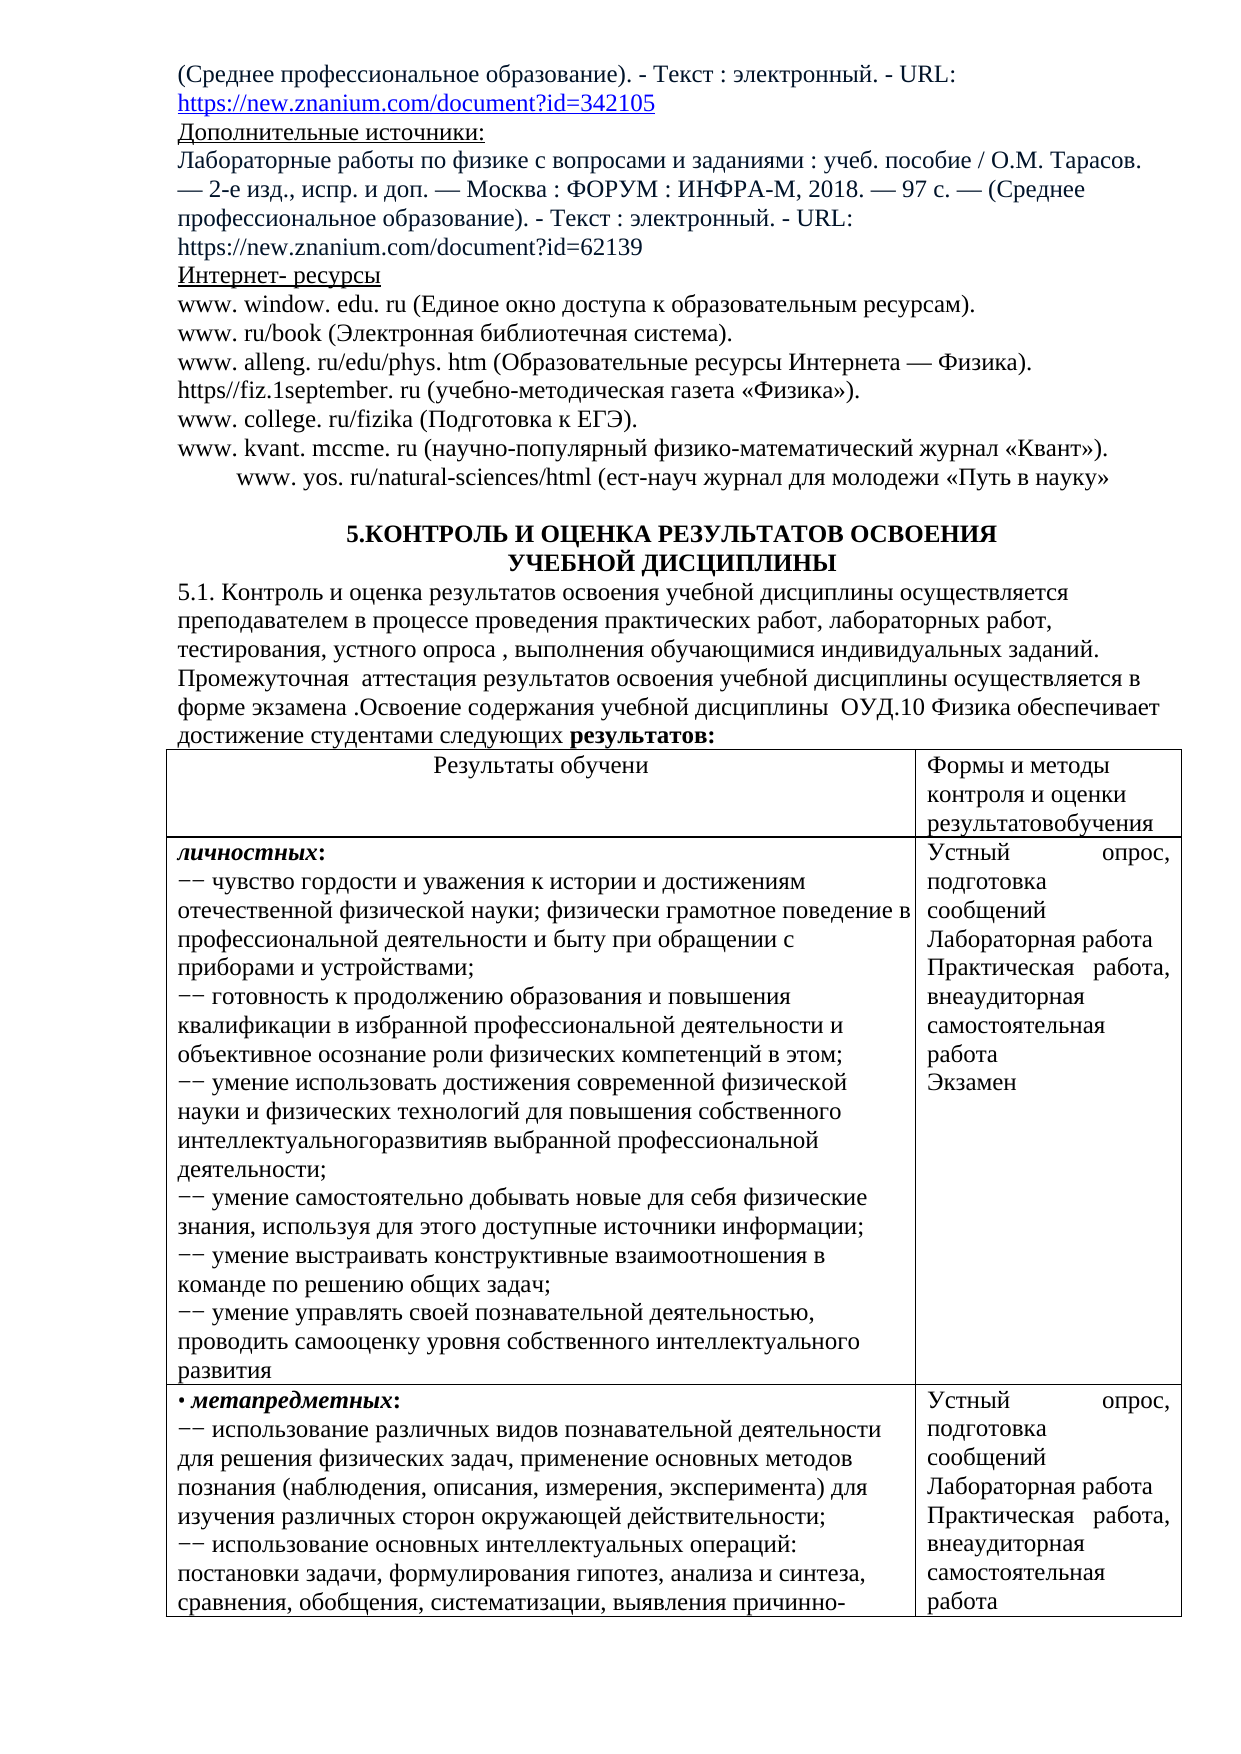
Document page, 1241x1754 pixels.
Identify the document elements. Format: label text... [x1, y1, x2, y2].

text www. ru/book (Электронная библиотечная система). [177, 318, 1152, 347]
table_cell Устный опрос, подготовка сообщений Лабораторная работа Практическая работа, внеаудиторная самостоятельная работа Экзамен [916, 838, 1181, 1384]
subtitle УЧЕБНОЙ Дисциплины [177, 548, 1167, 577]
text https//fiz.1september. ru (учебно-методическая газета «Физика»). [177, 375, 1152, 404]
text www. kvant. mccme. ru (научно-популярный физико-математический журнал «Квант»). [177, 433, 1152, 462]
table_header Формы и методы контроля и оценки результатовобучения [916, 750, 1181, 836]
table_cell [916, 1385, 1181, 1616]
subtitle 5.1. Контроль и оценка результатов освоения учебной дисциплины осуществляется преподавателем в процессе проведения практических работ, лабораторных работ, тестирования, устного опроса , выполнения обучающимися индивидуальных заданий. Промежуточная аттестация результатов освоения учебной дисциплины осуществляется в форме экзамена .Освоение содержания учебной дисциплины ОУД.10 Физика обеспечивает достижение студентами следующих результатов: [177, 577, 1181, 749]
text www. alleng. ru/edu/phys. htm (Образовательные ресурсы Интернета — Физика). [177, 347, 1152, 375]
text Дополнительные источники: [177, 117, 1152, 145]
text www. window. edu. ru (Единое окно доступа к образовательным ресурсам). [177, 289, 1152, 318]
text www. college. ru/fizika (Подготовка к ЕГЭ). [177, 404, 1152, 433]
table_header Результаты обучени [167, 750, 915, 836]
text www. yos. ru/natural-sciences/html (ест-науч журнал для молодежи «Путь в науку» [177, 462, 1152, 490]
text Интернет- ресурсы [177, 260, 1152, 289]
text Лабораторные работы по физике с вопросами и заданиями : учеб. пособие / О.М. Тарасов. — 2-е изд., испр. и доп. — Москва : ФОРУМ : ИНФРА-М, 2018. — 97 с. — (Среднее профессиональное образование). - Текст : электронный. - URL: https://new.znanium.com/document?id=62139 [643, 145, 1152, 260]
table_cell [167, 1385, 915, 1616]
table_cell личностных: −− чувство гордости и уважения к истории и достижениям отечественной физической науки; физически грамотное поведение в профессиональной деятельности и быту при обращении с приборами и устройствами; −− готовность к продолжению образования и повышения квалификации в избранной профессиональной деятельности и объективное осознание роли физических компетенций в этом; −− умение использовать достижения современной физической науки и физических технологий для повышения собственного интеллектуальногоразвитияв выбранной профессиональной деятельности; −− умение самостоятельно добывать новые для себя физические знания, используя для этого доступные источники информации; −− умение выстраивать конструктивные взаимоотношения в команде по решению общих задач; −− умение управлять своей познавательной деятельностью, проводить самооценку уровня собственного интеллектуального развития [167, 838, 915, 1384]
subtitle 5.Контроль и оценка результатов освоения [177, 519, 1167, 548]
